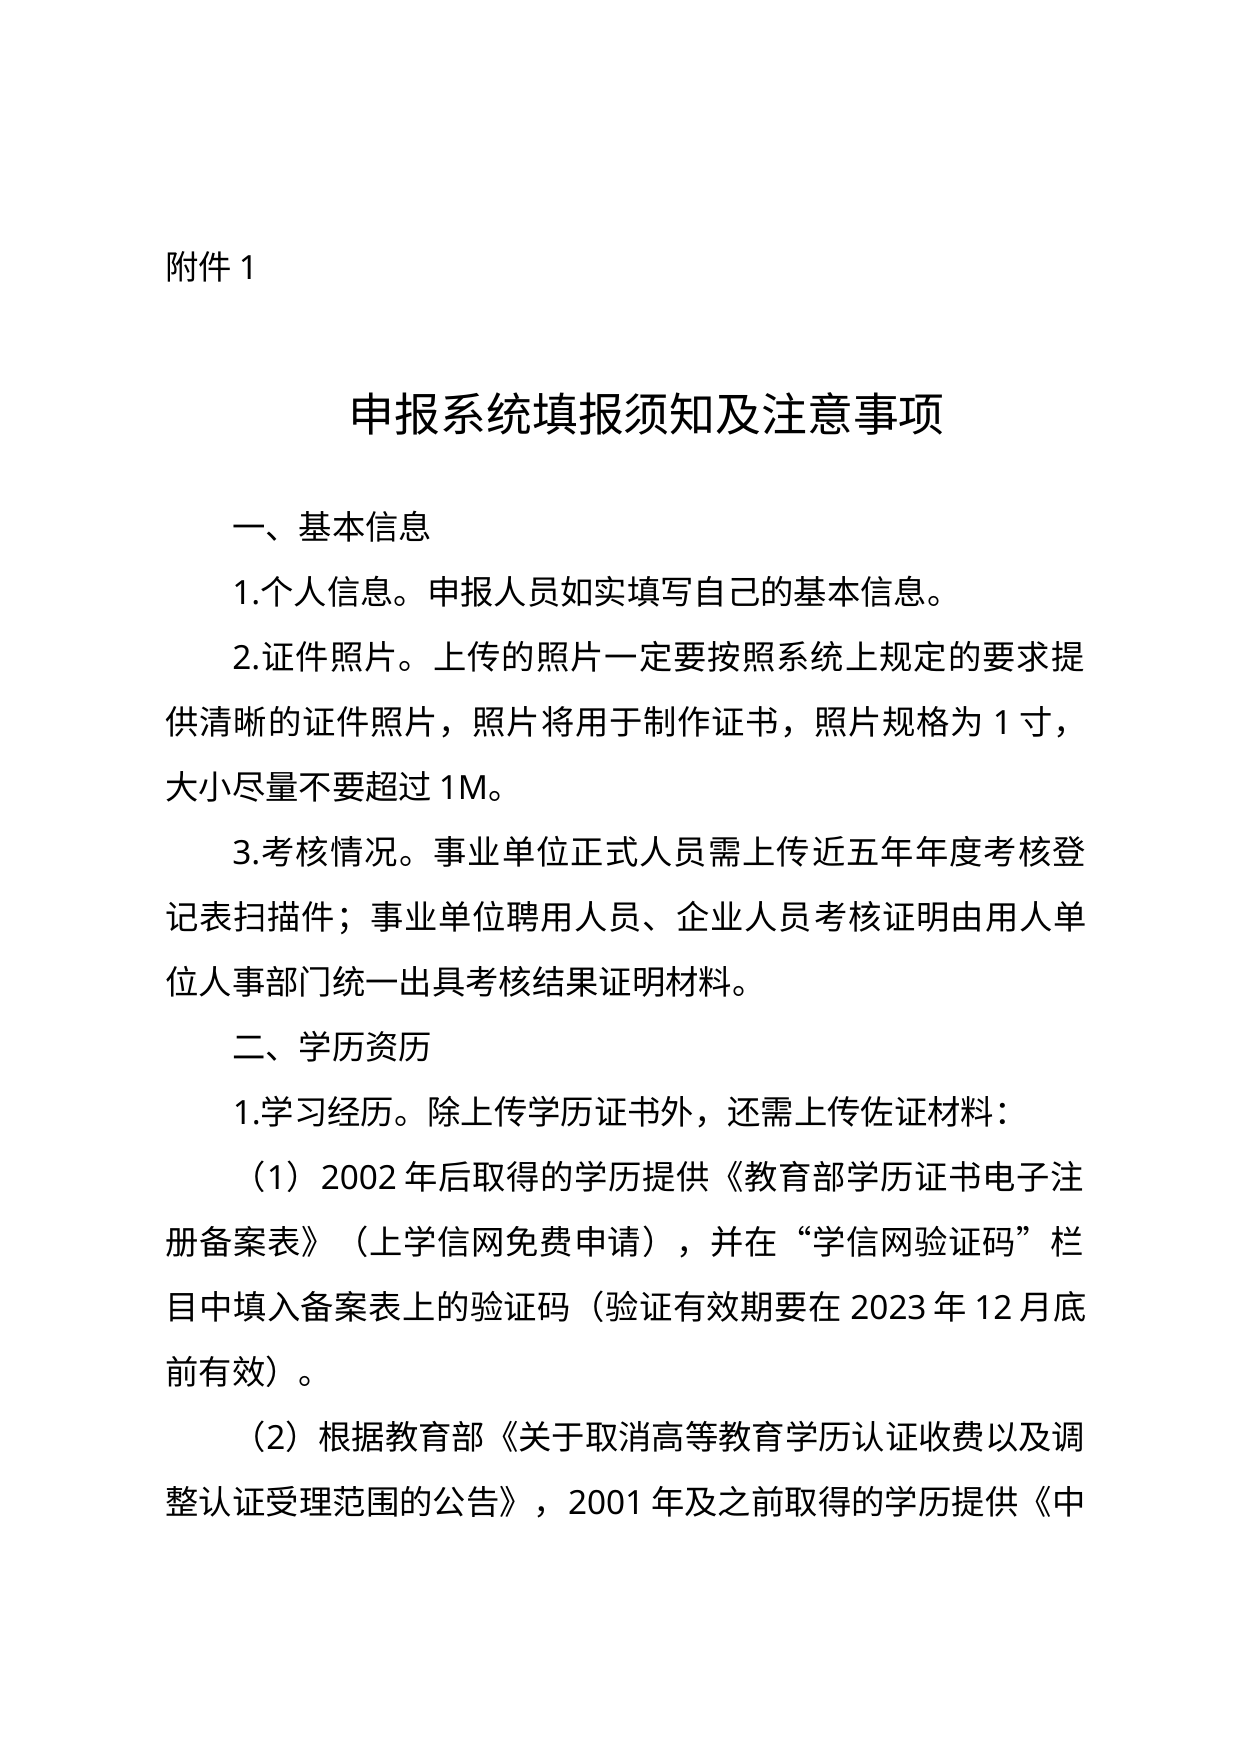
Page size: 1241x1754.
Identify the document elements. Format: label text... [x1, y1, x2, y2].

text 2.证件照片。上传的照片一定要按照系统上规定的要求提供清晰的证件照片，照片将用于制作证书，照片规格为1寸，大小尽量不要超过1M。 [165, 623, 1087, 818]
text 附件1 [165, 233, 1087, 298]
text 申报系统填报须知及注意事项 [165, 363, 1087, 460]
text 二、学历资历 [165, 1013, 1087, 1078]
text 1.个人信息。申报人员如实填写自己的基本信息。 [165, 558, 1087, 623]
text （1）2002年后取得的学历提供《教育部学历证书电子注册备案表》（上学信网免费申请），并在“学信网验证码”栏目中填入备案表上的验证码（验证有效期要在2023年12月底前有效）。 [165, 1143, 1087, 1403]
text 1.学习经历。除上传学历证书外，还需上传佐证材料： [165, 1078, 1087, 1143]
text 一、基本信息 [165, 493, 1087, 558]
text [165, 1403, 1087, 1533]
text 3.考核情况。事业单位正式人员需上传近五年年度考核登记表扫描件；事业单位聘用人员、企业人员考核证明由用人单位人事部门统一出具考核结果证明材料。 [165, 818, 1087, 1013]
